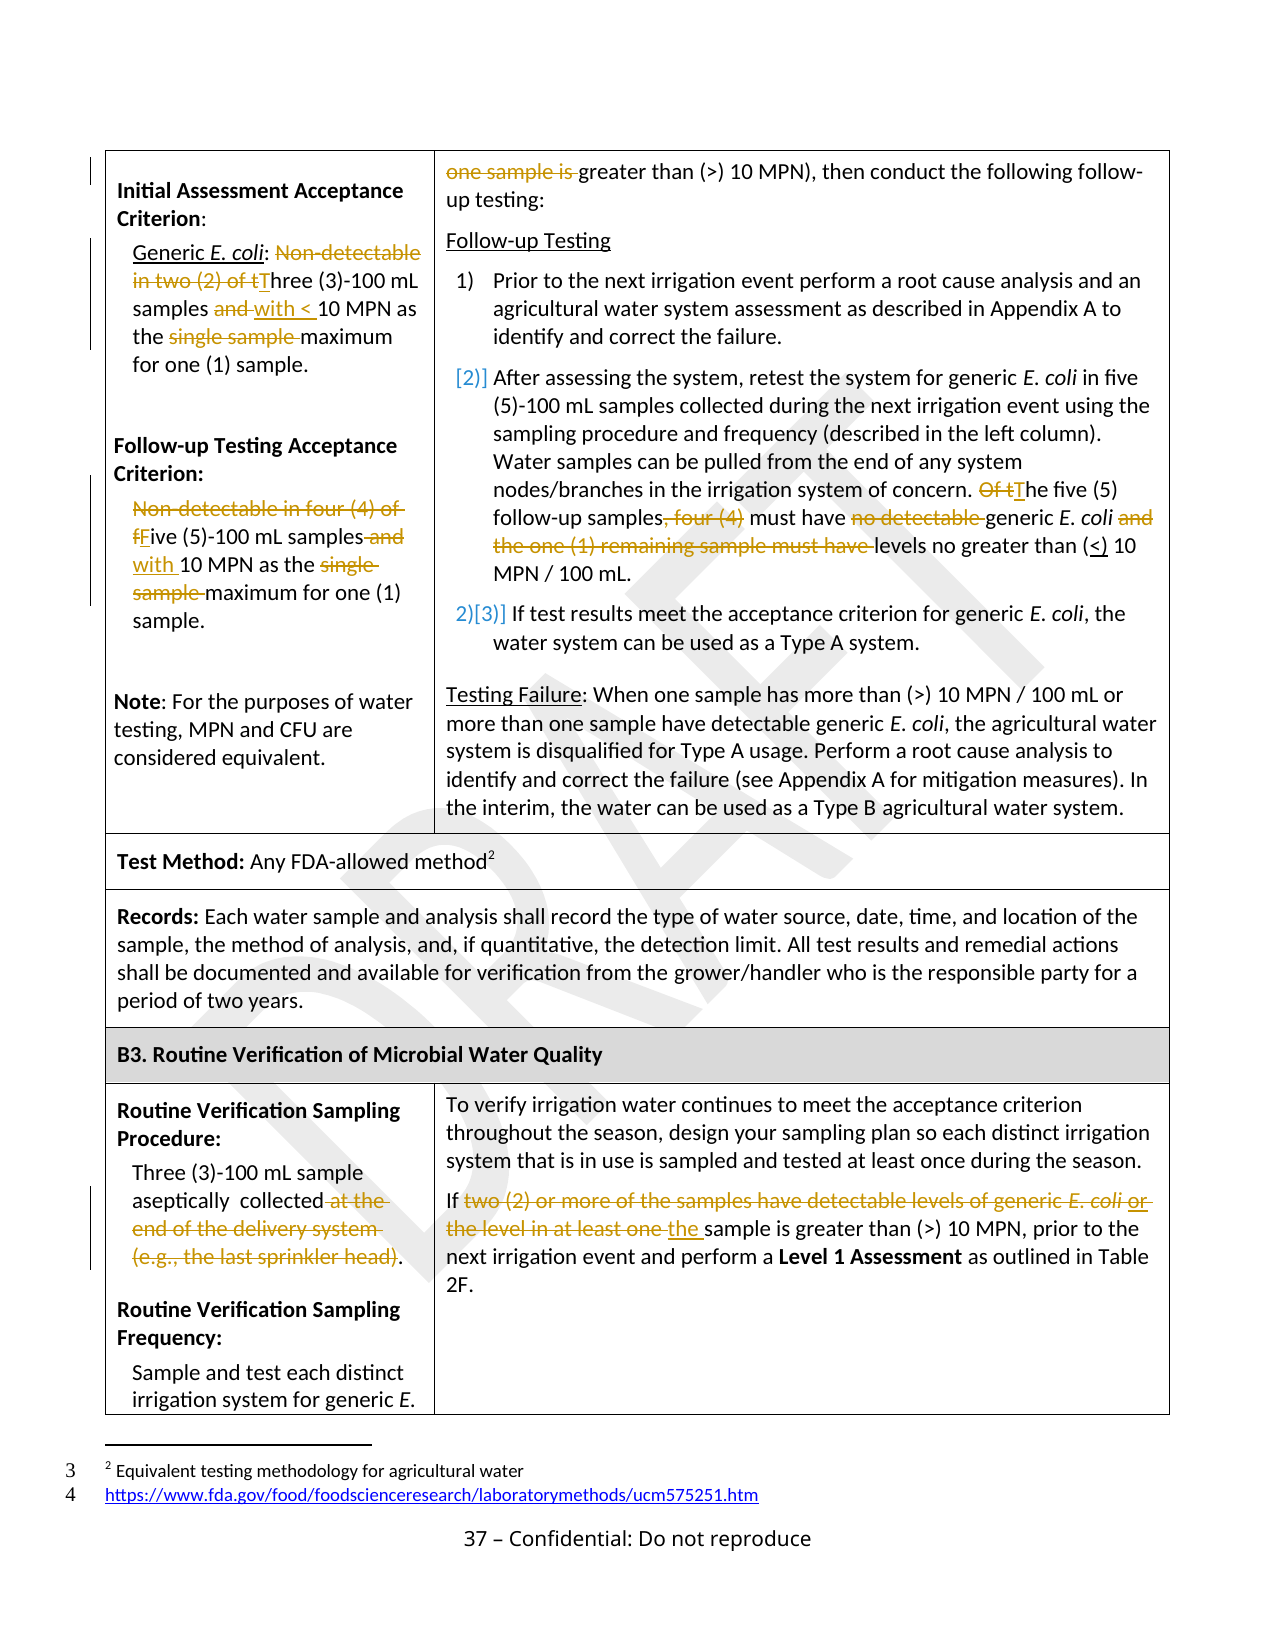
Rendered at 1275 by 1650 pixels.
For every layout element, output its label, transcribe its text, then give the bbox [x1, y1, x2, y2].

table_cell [435, 1084, 1169, 1414]
table_cell Records: Each water sample and analysis shall record the type of water source, date, time, and location of the sample, the method of analysis, and, if quantitative, the detection limit. All test results and remedial actions shall be documented and available for verification from the grower/handler who is the responsible party for a period of two years. [106, 890, 1169, 1027]
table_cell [106, 1084, 434, 1414]
table_cell B3. Routine Verification of Microbial Water Quality [106, 1028, 1169, 1082]
table_cell Test Method: Any FDA-allowed method [106, 834, 1169, 889]
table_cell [106, 151, 434, 833]
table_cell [435, 151, 1169, 833]
